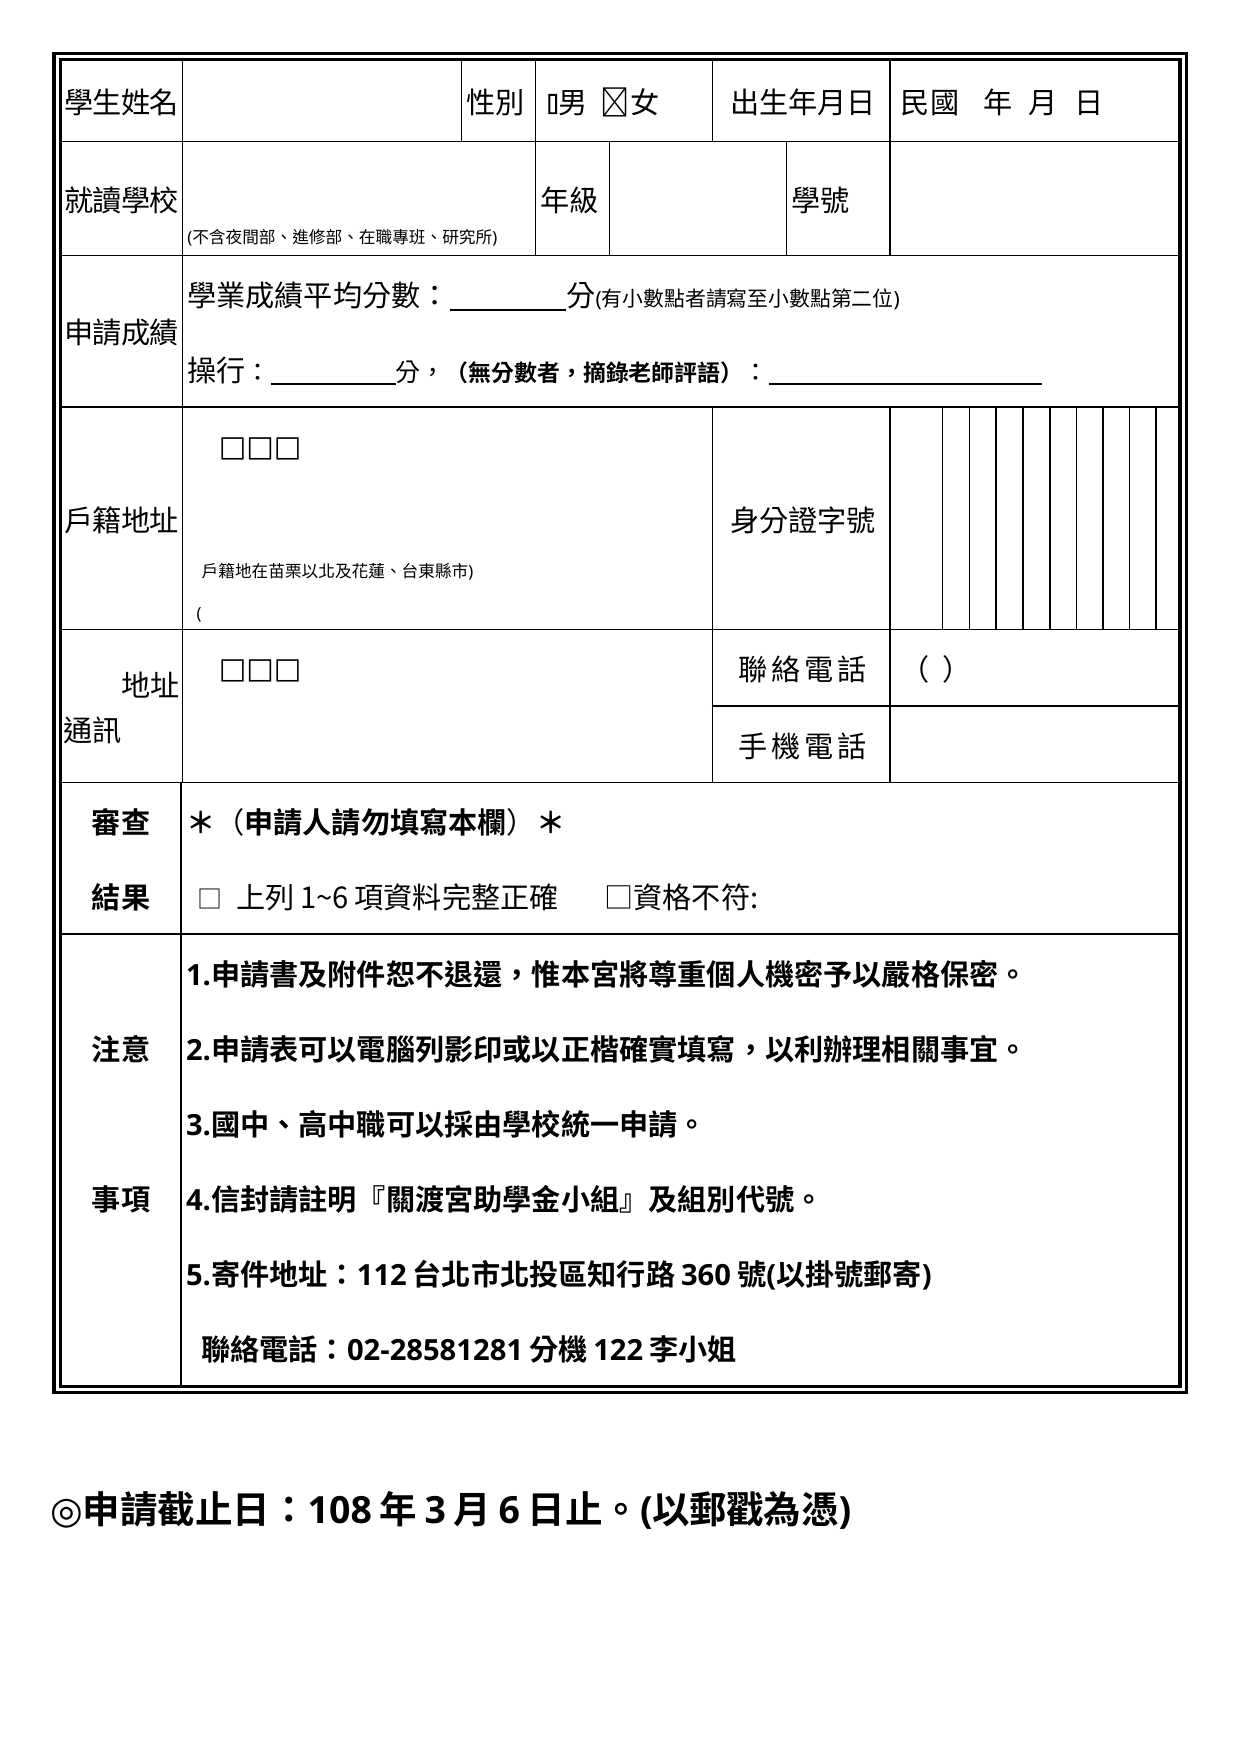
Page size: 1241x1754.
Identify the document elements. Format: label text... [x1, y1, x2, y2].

table_cell [891, 408, 942, 629]
table_cell [1077, 408, 1102, 629]
table_cell 戶籍地址 [62, 408, 182, 629]
table_header 男 女 [536, 61, 712, 141]
table_cell □□□ [183, 630, 712, 782]
table_cell 學號 [787, 142, 889, 255]
table_cell （ ） [891, 630, 1178, 705]
table_cell [1024, 408, 1049, 629]
table_cell 通訊地址 [62, 630, 182, 782]
table_cell 身分證字號 [713, 408, 889, 629]
table_cell [1130, 408, 1155, 629]
table_cell ＊（申請人請勿填寫本欄）＊ 上列1~6項資料完整正確 □資格不符: [182, 783, 1178, 933]
table_cell 注意 事項 [62, 935, 180, 1385]
table_cell 聯 絡 電 話 [713, 630, 889, 705]
table_cell [943, 408, 969, 629]
table_cell 就讀學校 [62, 142, 182, 255]
table_header [183, 61, 461, 141]
table_header 學生姓名 [57, 55, 182, 141]
table_cell [891, 142, 1178, 255]
table_cell [997, 408, 1022, 629]
table_cell 手 機 電 話 [713, 707, 889, 782]
table_cell (不含夜間部、進修部、在職專班、研究所) [183, 142, 535, 255]
table_header 出生年月日 [713, 61, 889, 141]
table_cell 學業成績平均分數： 分(有小數點者請寫至小數點第二位) 操行： 分，（無分數者，摘錄老師評語）： [183, 256, 1178, 406]
table_header 性別 [462, 61, 535, 141]
table_cell 1.申請書及附件恕不退還，惟本宮將尊重個人機密予以嚴格保密。 2.申請表可以電腦列影印或以正楷確實填寫，以利辦理相關事宜。 3.國中、高中職可以採由學校統一申請。 4.信封請註明『關渡宮助學金小組』及組別代號。 5.寄件地址：112台北市北投區知行路360號(以掛號郵寄) 聯絡電話：02-28581281分機122李小姐 [182, 935, 1178, 1385]
table_header 民國 年 月 日 [890, 55, 1183, 141]
table_cell [1104, 408, 1129, 629]
text ◎申請截止日：108年3月6日止。(以郵戳為憑) [50, 1469, 1128, 1544]
table_cell [891, 707, 1178, 782]
table_cell 審查 結果 [62, 783, 180, 933]
table_cell [970, 408, 995, 629]
table_cell [610, 142, 786, 255]
table_cell 年級 [536, 142, 609, 255]
table_cell [1157, 408, 1178, 629]
table_cell 申請成績 [62, 256, 182, 406]
table_cell □□□ (戶籍地在苗栗以北及花蓮、台東縣市) [183, 408, 712, 629]
table_cell [1051, 408, 1076, 629]
